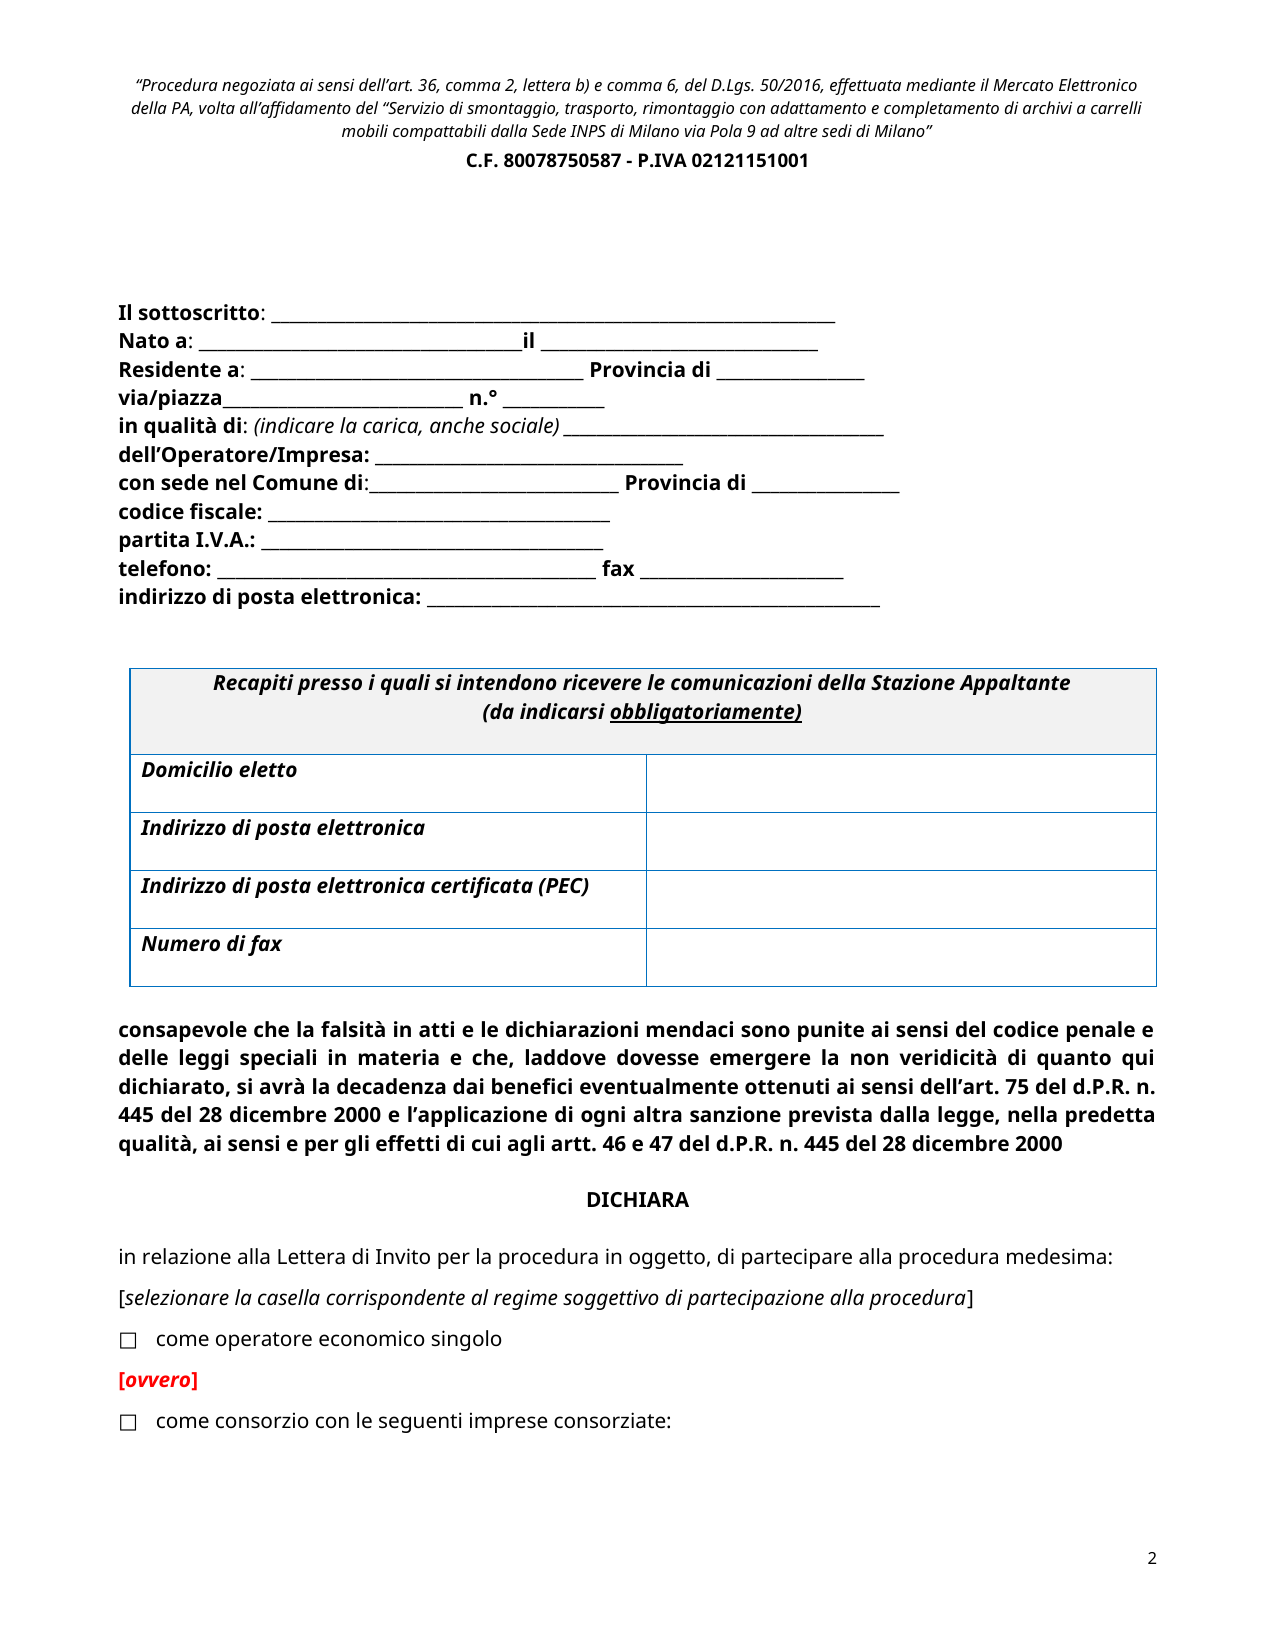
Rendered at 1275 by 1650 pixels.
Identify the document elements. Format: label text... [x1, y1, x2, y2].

text Nato a: ___________________________________il ______________________________ [118, 326, 1157, 355]
text C.F. 80078750587 - P.IVA 02121151001 [118, 148, 1157, 173]
table_cell [647, 929, 1156, 986]
text via/piazza__________________________ n.° ___________ [118, 383, 1157, 412]
text consapevole che la falsità in atti e le dichiarazioni mendaci sono punite ai sensi del codice penale e delle leggi speciali in materia e che, laddove dovesse emergere la non veridicità di quanto qui dichiarato, si avrà la decadenza dai benefici eventualmente ottenuti ai sensi dell’art. 75 del d.P.R. n. 445 del 28 dicembre 2000 e l’applicazione di ogni altra sanzione prevista dalla legge, nella predetta qualità, ai sensi e per gli effetti di cui agli artt. 46 e 47 del d.P.R. n. 445 del 28 dicembre 2000 [118, 1015, 1157, 1157]
table_cell [647, 871, 1156, 928]
table_cell [647, 813, 1156, 870]
text Residente a: ____________________________________ Provincia di ________________ [118, 355, 1157, 383]
table_cell Domicilio eletto [131, 755, 646, 812]
text partita I.V.A.: _____________________________________ [118, 525, 1157, 554]
text [ovvero] [118, 1365, 1157, 1394]
text □ come consorzio con le seguenti imprese consorziate: [118, 1406, 1157, 1435]
table_header Recapiti presso i quali si intendono ricevere le comunicazioni della Stazione Appaltante (da indicarsi obbligatoriamente) [131, 669, 1156, 754]
text Il sottoscritto: _____________________________________________________________ [118, 298, 1157, 326]
table_cell Numero di fax [131, 929, 646, 986]
text in qualità di: (indicare la carica, anche sociale) _______________________________________ [118, 412, 1157, 440]
text DICHIARA [118, 1186, 1157, 1214]
table_cell Indirizzo di posta elettronica certificata (PEC) [131, 871, 646, 928]
text □ come operatore economico singolo [118, 1324, 1157, 1353]
text telefono: _________________________________________ fax ______________________ [118, 554, 1157, 582]
text codice fiscale: _____________________________________ [118, 497, 1157, 525]
text in relazione alla Lettera di Invito per la procedura in oggetto, di partecipare alla procedura medesima: [118, 1242, 1157, 1271]
table_cell Indirizzo di posta elettronica [131, 813, 646, 870]
text con sede nel Comune di:___________________________ Provincia di ________________ [118, 468, 1157, 497]
table_cell [647, 755, 1156, 812]
text dell’Operatore/Impresa: ____________________________________ [118, 440, 1157, 468]
text [selezionare la casella corrispondente al regime soggettivo di partecipazione alla procedura] [118, 1283, 1157, 1312]
text indirizzo di posta elettronica: _________________________________________________ [118, 582, 1157, 611]
